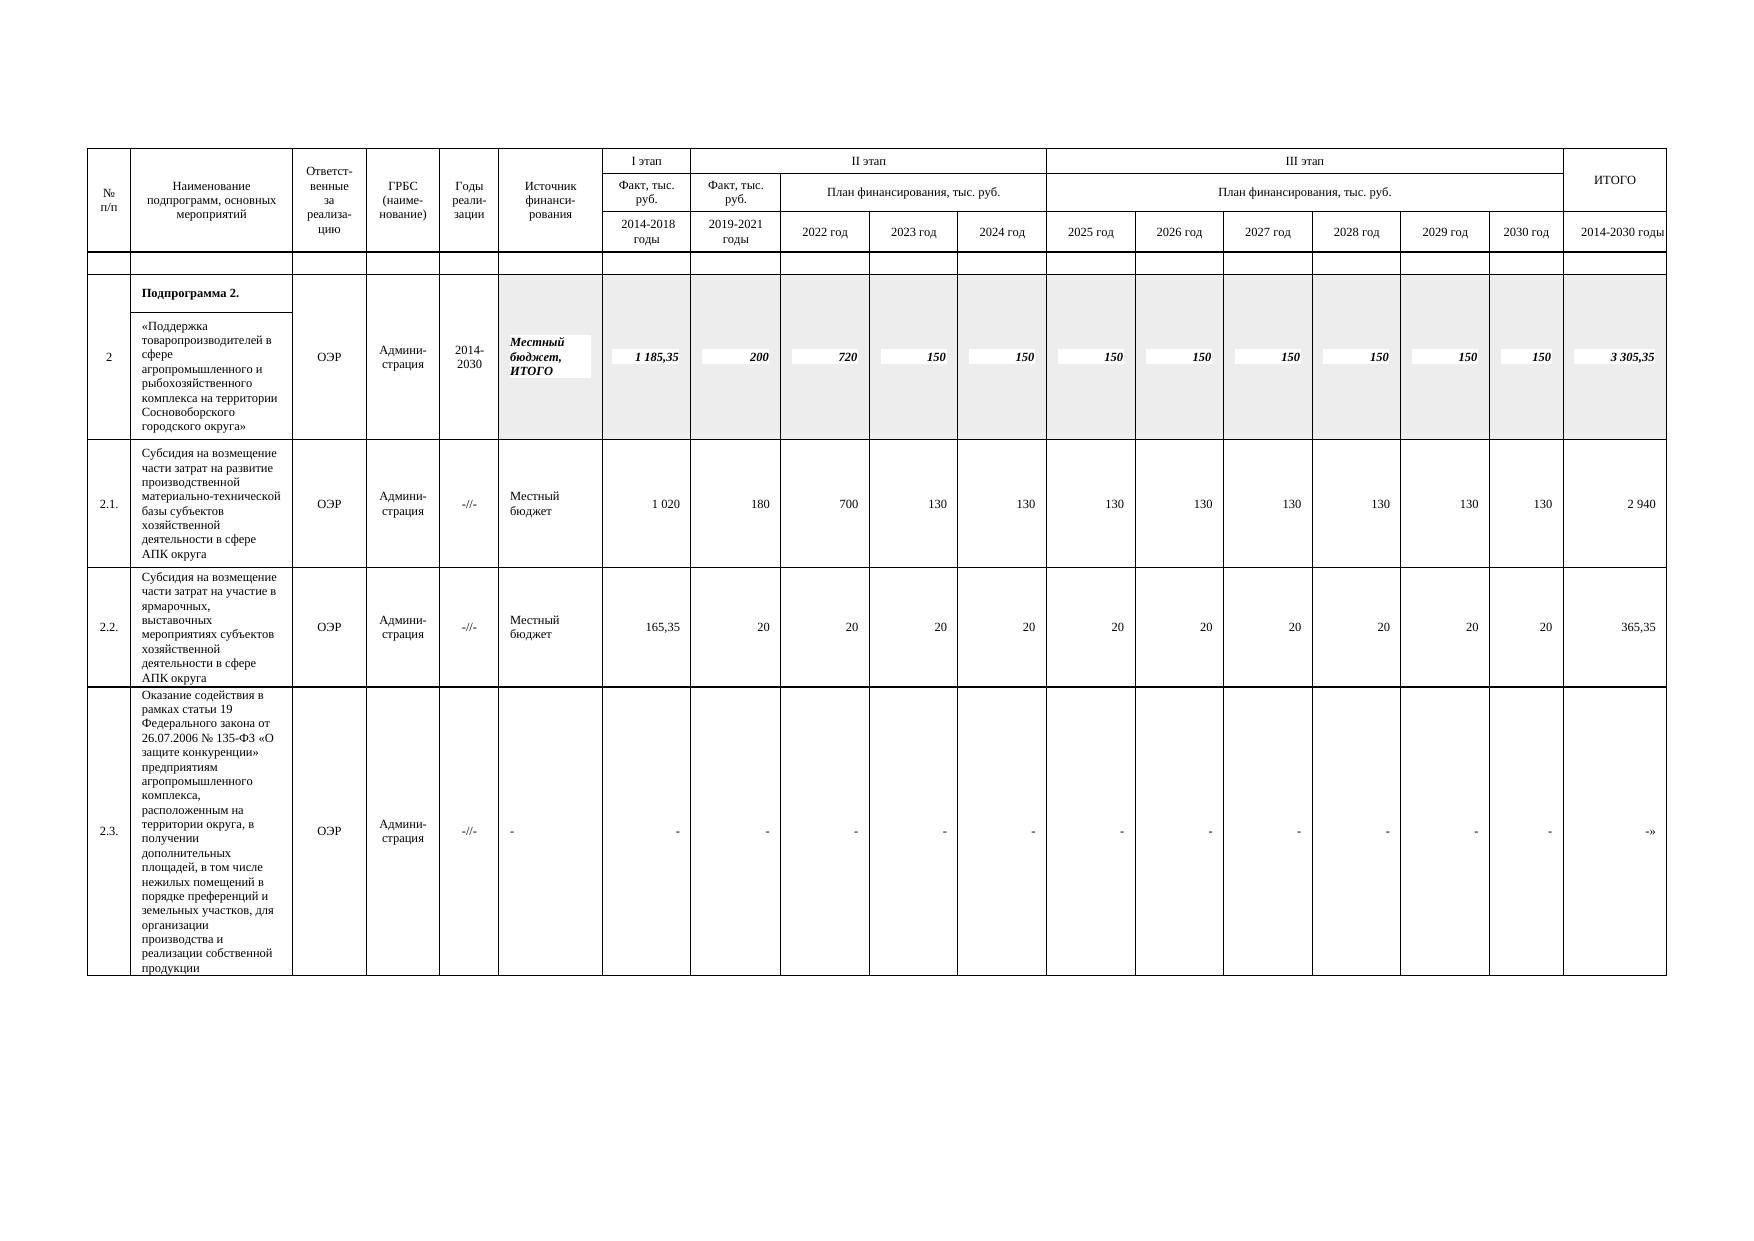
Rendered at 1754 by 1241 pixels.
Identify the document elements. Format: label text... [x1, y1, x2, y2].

table_cell 150 [1047, 275, 1135, 439]
table_cell «Поддержка товаропроизводителей в сфере агропромышленного и рыбохозяйственного комплекса на территории Сосновоборского городского округа» [131, 313, 292, 439]
table_header Годы реали-зации [440, 149, 498, 251]
table_header Наименование подпрограмм, основных мероприятий [131, 149, 292, 251]
table_cell [958, 253, 1046, 274]
table_cell ОЭР [293, 568, 366, 686]
table_cell - [499, 688, 602, 975]
table_cell [1313, 253, 1400, 274]
table_cell 2027 год [1224, 212, 1312, 251]
table_cell 20 [1047, 568, 1135, 686]
table_header Ответст-венные за реализа-цию [293, 149, 366, 251]
table_cell 150 [958, 275, 1046, 439]
table_cell 2014-2018 годы [603, 212, 690, 251]
table_cell [367, 253, 439, 274]
table_cell 2025 год [1047, 212, 1135, 251]
table_cell 20 [1313, 568, 1400, 686]
table_cell 700 [781, 440, 869, 567]
table_header III этап [1047, 149, 1563, 173]
table_cell [499, 253, 602, 274]
table_cell [603, 253, 690, 274]
table_cell 2.3. [88, 688, 130, 975]
table_cell Факт, тыс. руб. [603, 174, 690, 211]
table_cell 200 [691, 275, 780, 439]
table_cell Местный бюджет [499, 568, 602, 686]
table_cell [88, 253, 130, 274]
table_cell 20 [1490, 568, 1563, 686]
table_cell Факт, тыс. руб. [691, 174, 780, 211]
table_cell - [958, 688, 1046, 975]
table_cell 130 [1490, 440, 1563, 567]
table_cell 130 [1224, 440, 1312, 567]
table_cell -» [1564, 688, 1666, 975]
table_cell 3 305,35 [1564, 275, 1666, 439]
table_cell - [1401, 688, 1489, 975]
table_header I этап [603, 149, 690, 173]
table_cell 2028 год [1313, 212, 1400, 251]
table_header № п/п [88, 149, 130, 251]
table_cell 720 [781, 275, 869, 439]
table_cell Местный бюджет, ИТОГО [499, 275, 602, 439]
table_cell 2029 год [1401, 212, 1489, 251]
table_cell - [781, 688, 869, 975]
table_cell - [1047, 688, 1135, 975]
table_cell [870, 253, 957, 274]
table_cell ОЭР [293, 688, 366, 975]
table_cell [781, 253, 869, 274]
table_cell - [1490, 688, 1563, 975]
table_cell 180 [691, 440, 780, 567]
table_cell -//- [440, 568, 498, 686]
table_cell [1224, 253, 1312, 274]
table_cell 20 [1224, 568, 1312, 686]
table_cell 2024 год [958, 212, 1046, 251]
table_cell 2 [88, 275, 130, 439]
table_cell 130 [1401, 440, 1489, 567]
table_cell 2026 год [1136, 212, 1223, 251]
table_cell 1 185,35 [603, 275, 690, 439]
table_cell 20 [1401, 568, 1489, 686]
table_cell 2030 год [1490, 212, 1563, 251]
table_header II этап [691, 149, 1046, 173]
table_cell - [691, 688, 780, 975]
table_cell 2.2. [88, 568, 130, 686]
table_cell [1564, 253, 1666, 274]
table_cell 1 020 [603, 440, 690, 567]
table_header ГРБС (наиме-нование) [367, 149, 439, 251]
table_cell 165,35 [603, 568, 690, 686]
table_cell - [1136, 688, 1223, 975]
table_cell - [870, 688, 957, 975]
table_cell Местный бюджет [499, 440, 602, 567]
table_cell Подпрограмма 2. [131, 275, 292, 312]
table_cell 20 [870, 568, 957, 686]
table_cell 130 [1136, 440, 1223, 567]
table_cell [440, 253, 498, 274]
table_cell 150 [1224, 275, 1312, 439]
table_cell Админи-страция [367, 275, 439, 439]
table_cell 2019-2021 годы [691, 212, 780, 251]
table_cell 150 [1401, 275, 1489, 439]
table_cell Субсидия на возмещение части затрат на развитие производственной материально-технической базы субъектов хозяйственной деятельности в сфере АПК округа [131, 440, 292, 567]
table_cell 150 [1136, 275, 1223, 439]
table_cell 365,35 [1564, 568, 1666, 686]
table_cell Админи-страция [367, 568, 439, 686]
table_cell 130 [870, 440, 957, 567]
table_cell Субсидия на возмещение части затрат на участие в ярмарочных, выставочных мероприятиях субъектов хозяйственной деятельности в сфере АПК округа [131, 568, 292, 686]
table_cell 20 [781, 568, 869, 686]
table_cell 150 [1490, 275, 1563, 439]
table_cell [131, 253, 292, 274]
table_cell - [1313, 688, 1400, 975]
table_cell - [1224, 688, 1312, 975]
table_cell 130 [958, 440, 1046, 567]
table_cell Админи-страция [367, 688, 439, 975]
table_cell 2.1. [88, 440, 130, 567]
table_cell Админи-страция [367, 440, 439, 567]
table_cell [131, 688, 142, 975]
table_cell -//- [440, 440, 498, 567]
table_cell План финансирования, тыс. руб. [781, 174, 1046, 211]
table_header Источник финанси-рования [499, 149, 602, 251]
table_cell 150 [1313, 275, 1400, 439]
table_cell 20 [958, 568, 1046, 686]
table_header ИТОГО [1564, 149, 1666, 211]
table_cell 20 [691, 568, 780, 686]
table_cell ОЭР [293, 440, 366, 567]
table_cell ОЭР [293, 275, 366, 439]
table_cell 150 [870, 275, 957, 439]
table_cell [691, 253, 780, 274]
table_cell [293, 253, 366, 274]
table_cell [1047, 253, 1135, 274]
table_cell 130 [1313, 440, 1400, 567]
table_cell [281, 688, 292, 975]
table_cell 130 [1047, 440, 1135, 567]
table_cell План финансирования, тыс. руб. [1047, 174, 1563, 211]
table_cell 20 [1136, 568, 1223, 686]
table_cell [1490, 253, 1563, 274]
table_cell 2022 год [781, 212, 869, 251]
table_cell [1136, 253, 1223, 274]
table_cell -//- [440, 688, 498, 975]
table_cell 2014-2030 годы [1564, 212, 1666, 251]
table_cell 2014-2030 [440, 275, 498, 439]
table_cell 2 940 [1564, 440, 1666, 567]
table_cell [1401, 253, 1489, 274]
table_cell 2023 год [870, 212, 957, 251]
table_cell - [603, 688, 690, 975]
